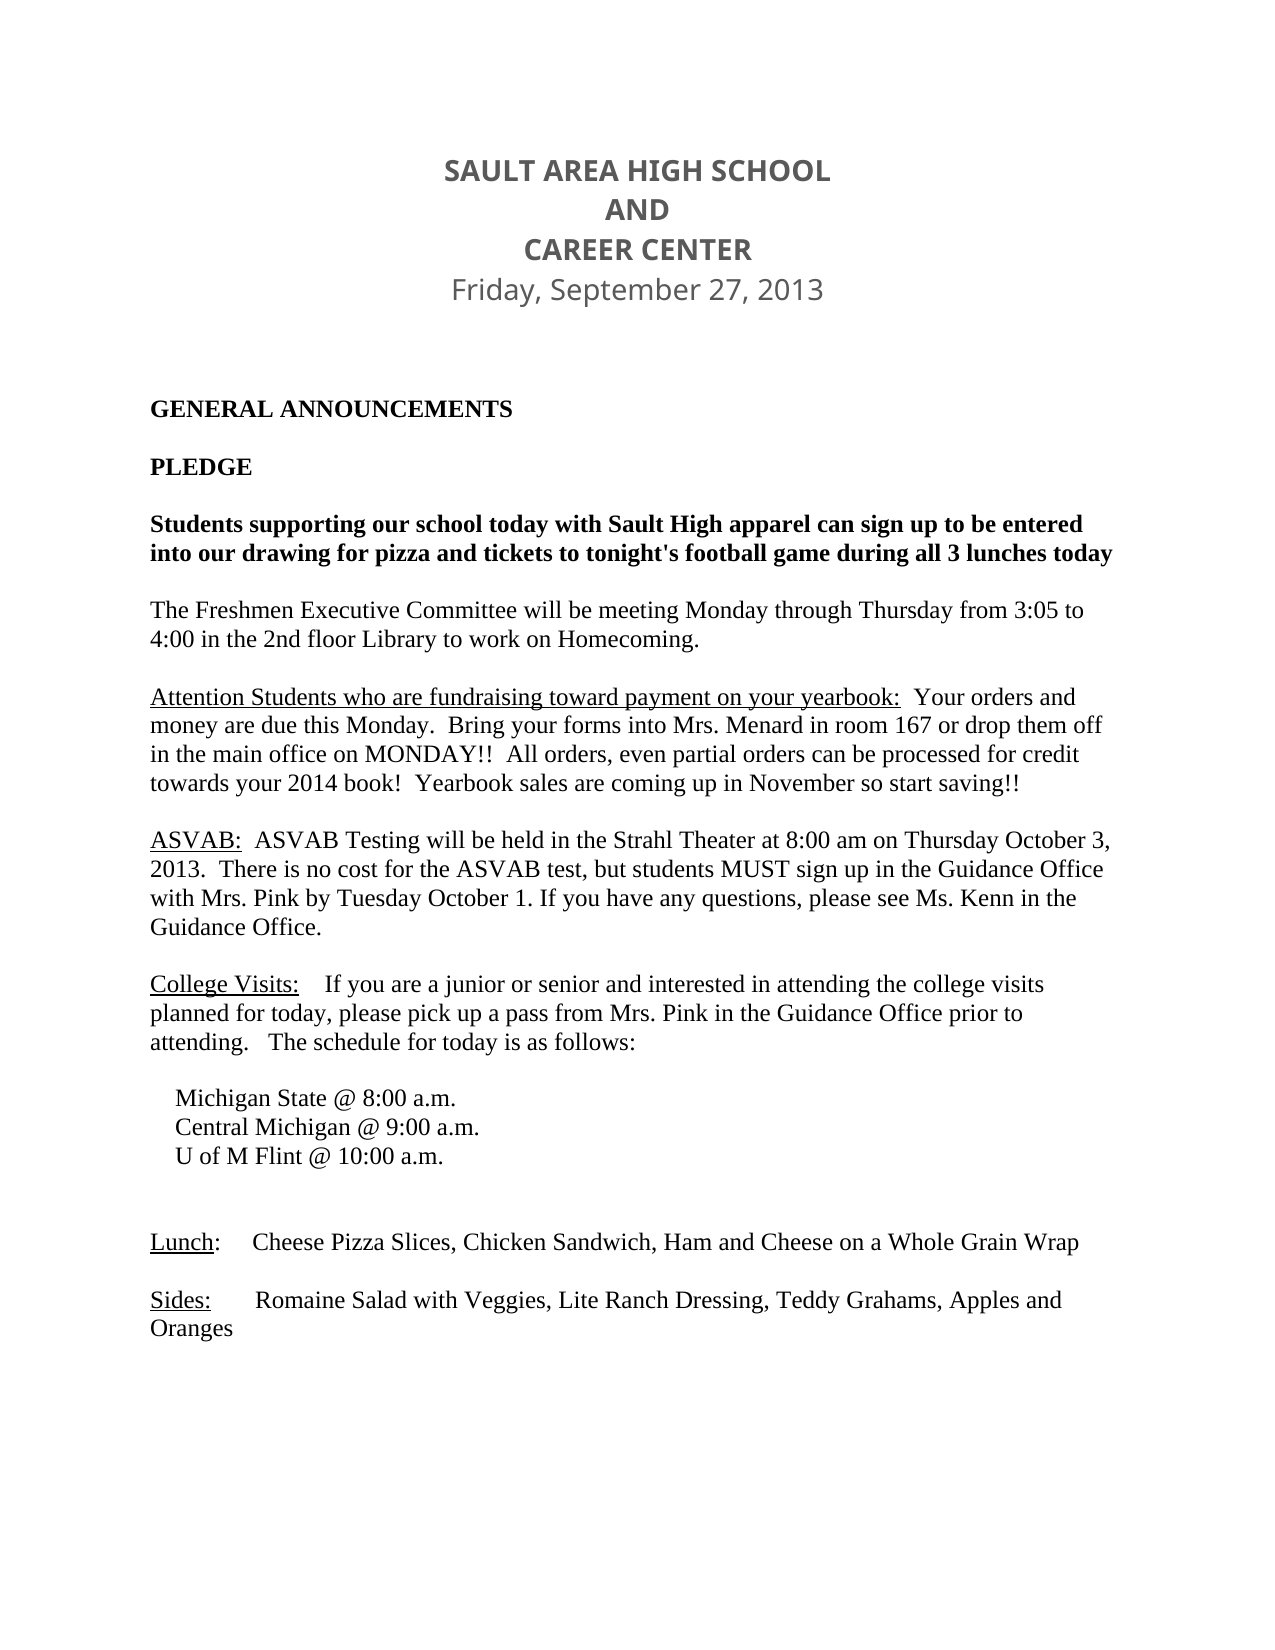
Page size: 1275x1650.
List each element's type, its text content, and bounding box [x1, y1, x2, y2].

text ASVAB: ASVAB Testing will be held in the Strahl Theater at 8:00 am on Thursday October 3, 2013. There is no cost for the ASVAB test, but students MUST sign up in the Guidance Office with Mrs. Pink by Tuesday October 1. If you have any questions, please see Ms. Kenn in the Guidance Office. [150, 826, 1125, 941]
text Attention Students who are fundraising toward payment on your yearbook: Your orders and money are due this Monday. Bring your forms into Mrs. Menard in room 167 or drop them off in the main office on MONDAY!! All orders, even partial orders can be processed for credit towards your 2014 book! Yearbook sales are coming up in November so start saving!! [150, 682, 1125, 797]
text SAULT AREA HIGH SCHOOL [150, 150, 1125, 190]
text Central Michigan @ 9:00 a.m. [150, 1112, 1125, 1141]
text PLEDGE [150, 452, 1125, 481]
text CAREER CENTER [150, 229, 1125, 269]
text The Freshmen Executive Committee will be meeting Monday through Thursday from 3:05 to 4:00 in the 2nd floor Library to work on Homecoming. [150, 596, 1125, 653]
text GENERAL ANNOUNCEMENTS [150, 394, 1125, 423]
text U of M Flint @ 10:00 a.m. [150, 1141, 1125, 1170]
text Michigan State @ 8:00 a.m. [150, 1083, 1125, 1112]
text Students supporting our school today with Sault High apparel can sign up to be entered into our drawing for pizza and tickets to tonight's football game during all 3 lunches today [150, 509, 1125, 567]
text Sides: Romaine Salad with Veggies, Lite Ranch Dressing, Teddy Grahams, Apples and Oranges [150, 1285, 1125, 1342]
text AND [150, 190, 1125, 229]
text Friday, September 27, 2013 [150, 269, 1125, 309]
text College Visits: If you are a junior or senior and interested in attending the college visits planned for today, please pick up a pass from Mrs. Pink in the Guidance Office prior to attending. The schedule for today is as follows: [150, 969, 1125, 1056]
text Lunch: Cheese Pizza Slices, Chicken Sandwich, Ham and Cheese on a Whole Grain Wrap [150, 1227, 1125, 1256]
